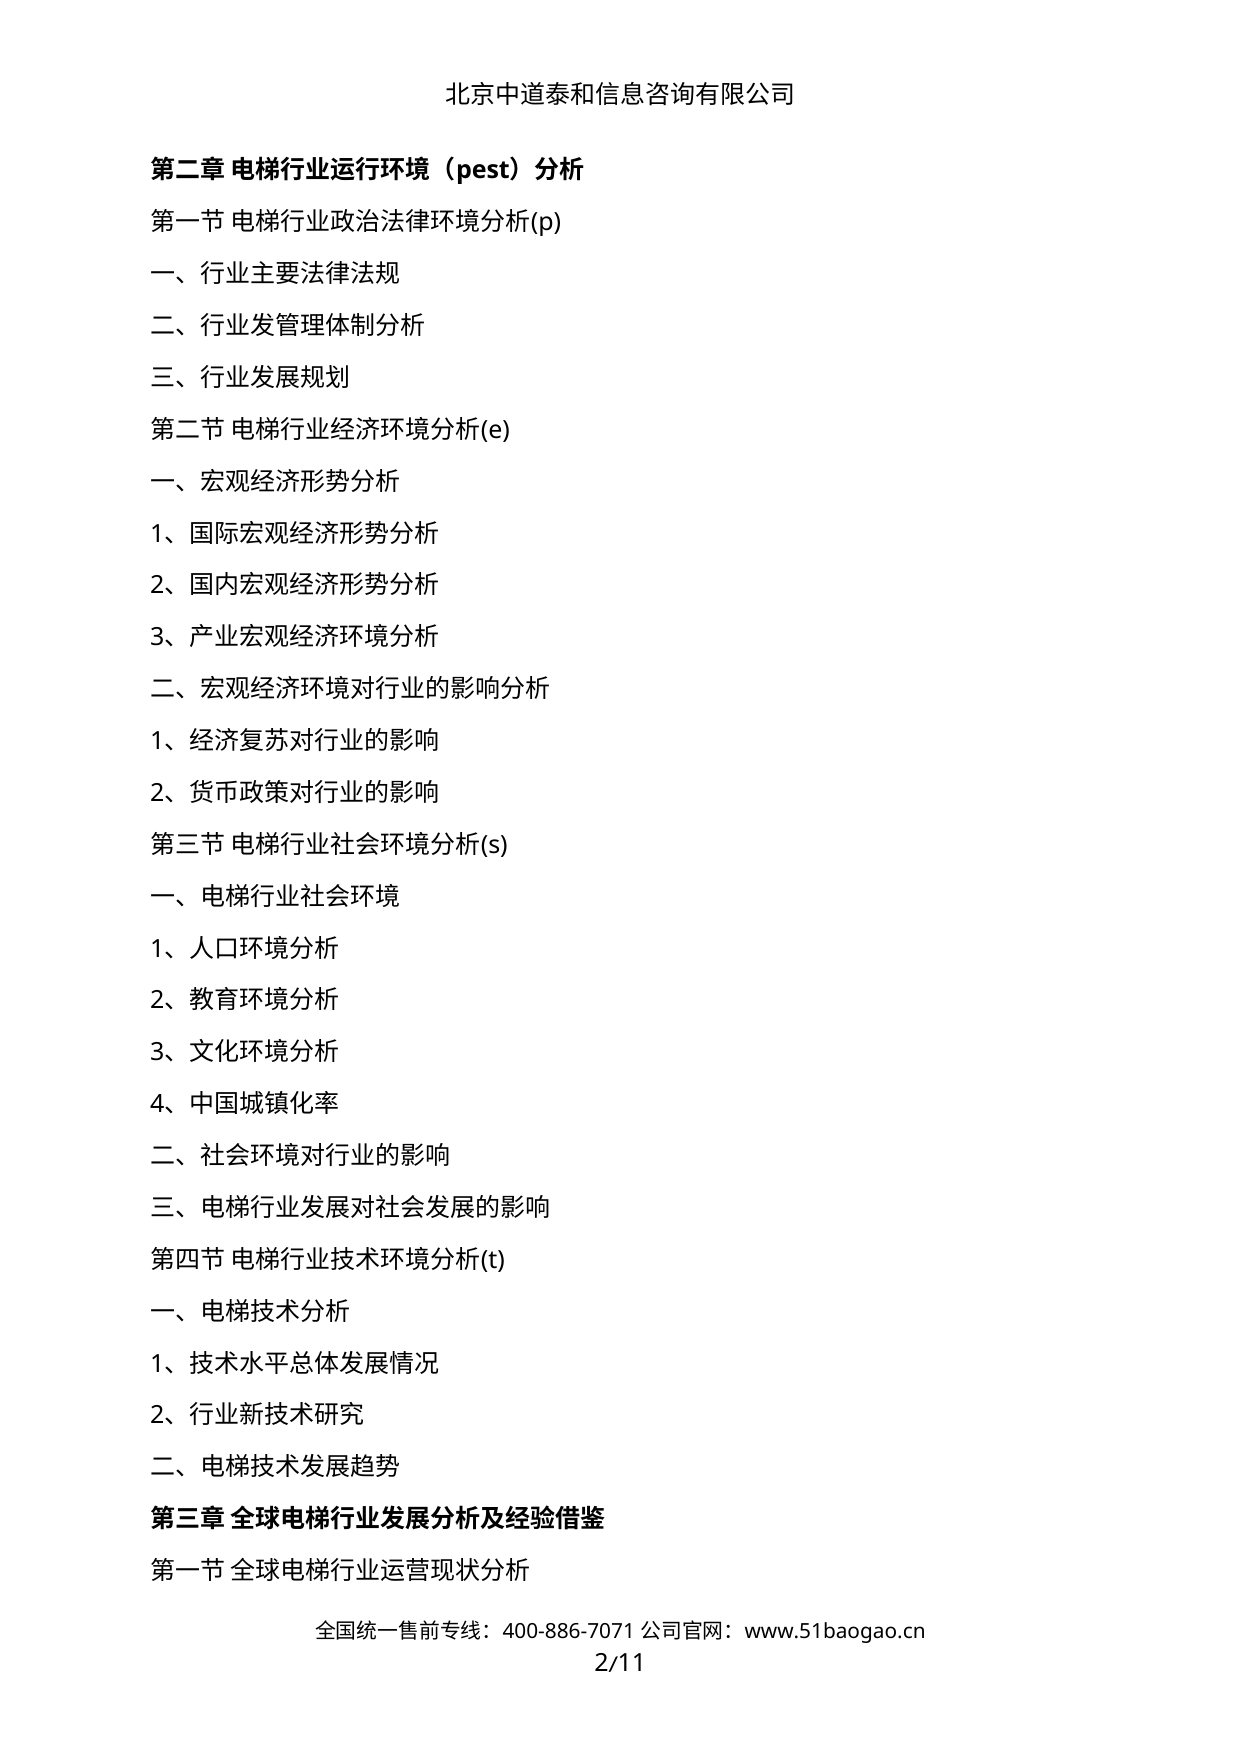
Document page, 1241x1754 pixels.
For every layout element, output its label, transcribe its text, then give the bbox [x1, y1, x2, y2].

text 1、人口环境分析 [150, 928, 1090, 964]
text 二、宏观经济环境对行业的影响分析 [150, 669, 1090, 705]
text 第二节 电梯行业经济环境分析(e) [150, 409, 1090, 446]
text 第一节 全球电梯行业运营现状分析 [150, 1551, 1090, 1587]
text 1、经济复苏对行业的影响 [150, 721, 1090, 757]
text 第三节 电梯行业社会环境分析(s) [150, 824, 1090, 861]
text 二、电梯技术发展趋势 [150, 1447, 1090, 1483]
text 2、教育环境分析 [150, 980, 1090, 1016]
text 一、电梯行业社会环境 [150, 876, 1090, 912]
text 三、行业发展规划 [150, 357, 1090, 394]
text 一、电梯技术分析 [150, 1291, 1090, 1327]
text 三、电梯行业发展对社会发展的影响 [150, 1187, 1090, 1224]
text 2、国内宏观经济形势分析 [150, 565, 1090, 601]
text 2、行业新技术研究 [150, 1395, 1090, 1431]
text 1、技术水平总体发展情况 [150, 1343, 1090, 1379]
text 3、文化环境分析 [150, 1032, 1090, 1068]
text 二、行业发管理体制分析 [150, 306, 1090, 342]
text 二、社会环境对行业的影响 [150, 1136, 1090, 1172]
text 1、国际宏观经济形势分析 [150, 513, 1090, 549]
text 第一节 电梯行业政治法律环境分析(p) [150, 202, 1090, 238]
text 第二章 电梯行业运行环境（pest）分析 [150, 150, 1090, 186]
text 3、产业宏观经济环境分析 [150, 617, 1090, 653]
text 第三章 全球电梯行业发展分析及经验借鉴 [150, 1499, 1090, 1535]
text 第四节 电梯行业技术环境分析(t) [150, 1239, 1090, 1276]
text 一、行业主要法律法规 [150, 254, 1090, 290]
text 2、货币政策对行业的影响 [150, 772, 1090, 809]
text 一、宏观经济形势分析 [150, 461, 1090, 497]
text 4、中国城镇化率 [150, 1084, 1090, 1120]
